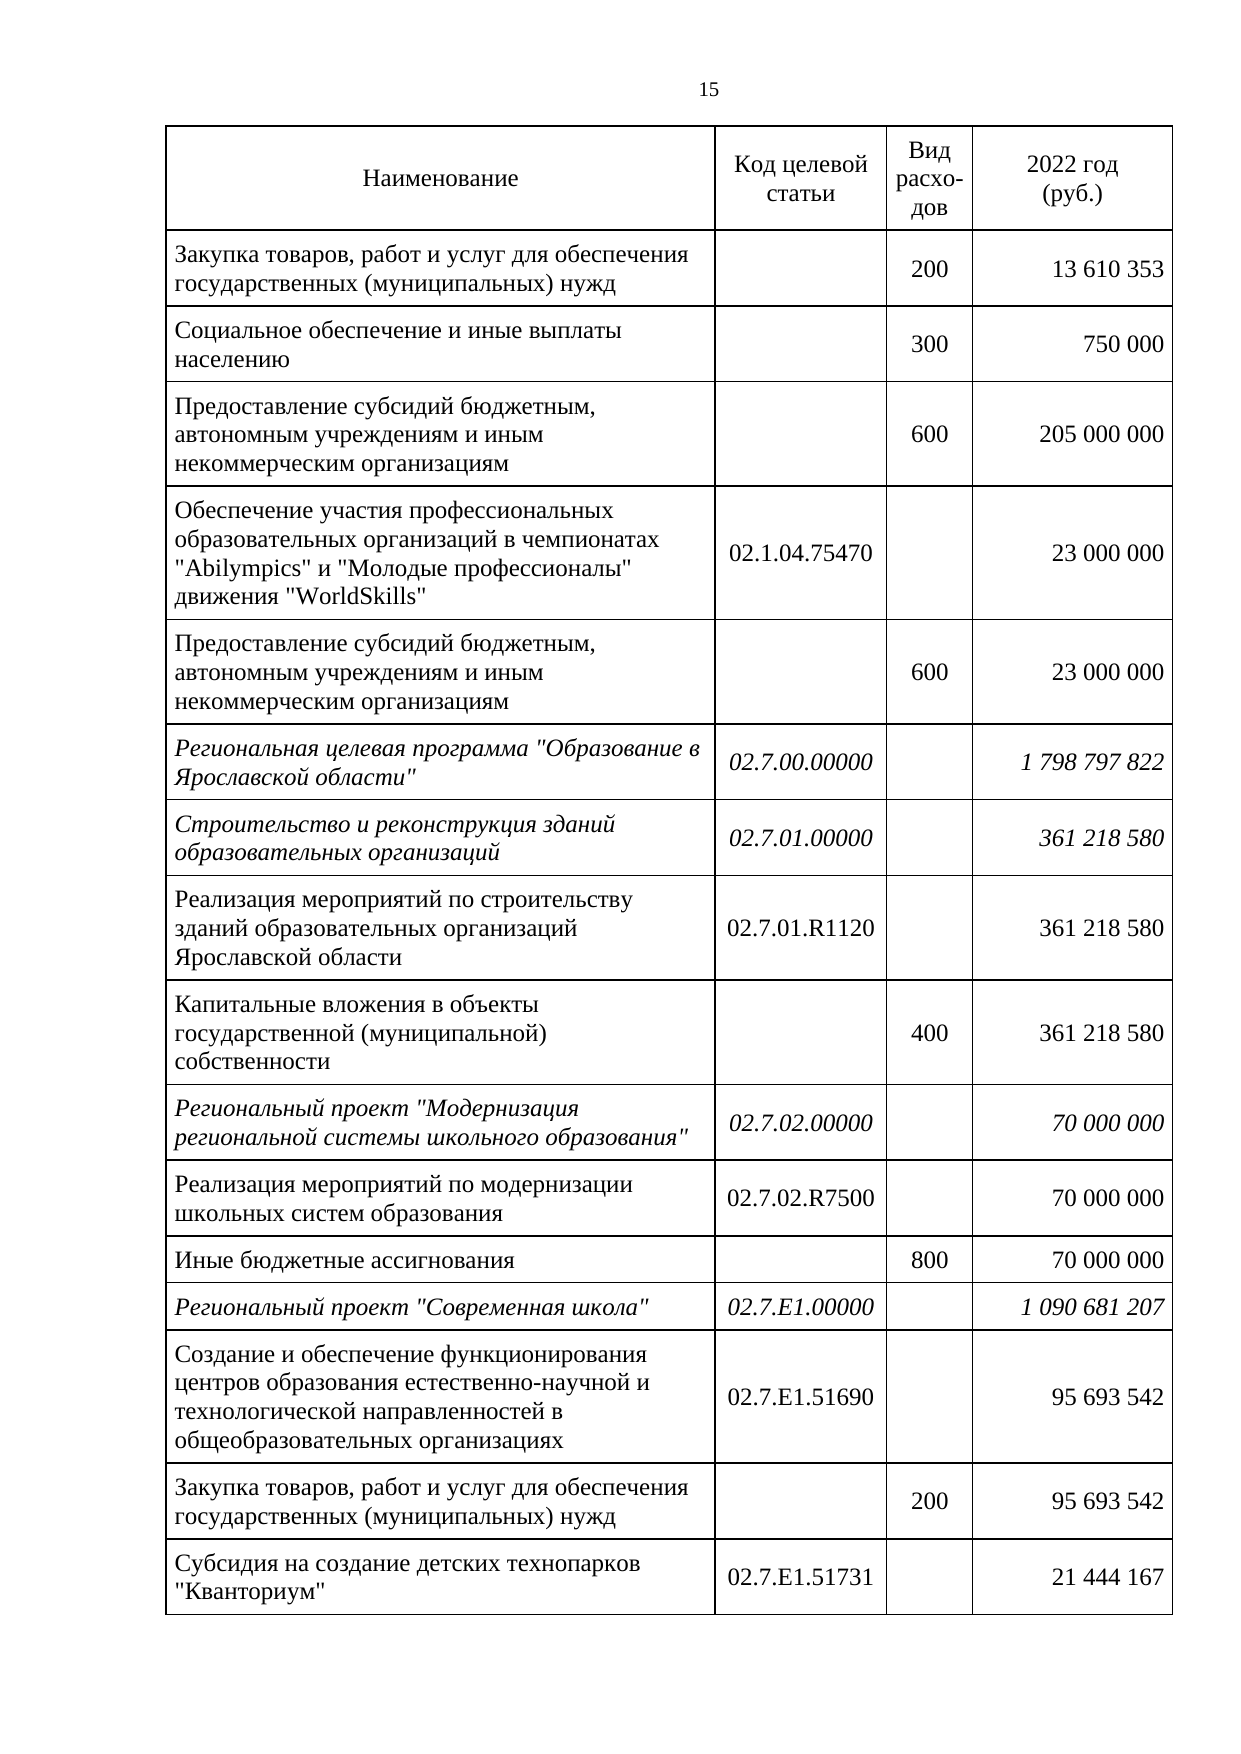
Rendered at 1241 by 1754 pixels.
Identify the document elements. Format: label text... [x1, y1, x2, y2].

table_cell Иные бюджетные ассигнования [167, 1237, 714, 1282]
table_cell Региональный проект "Современная школа" [167, 1283, 714, 1329]
table_cell 361 218 580 [973, 800, 1172, 874]
table_cell 02.7.E1.00000 [716, 1283, 886, 1329]
table_cell 70 000 000 [973, 1237, 1172, 1282]
table_cell 400 [887, 981, 972, 1083]
table_cell 750 000 [973, 307, 1172, 381]
table_cell Социальное обеспечение и иные выплаты населению [167, 307, 714, 381]
table_cell 600 [887, 620, 972, 723]
table_cell 300 [887, 307, 972, 381]
table_cell Региональная целевая программа "Образование в Ярославской области" [167, 725, 714, 799]
table_cell Реализация мероприятий по строительству зданий образовательных организаций Ярославской области [167, 876, 714, 979]
table_cell [716, 231, 886, 305]
table_cell [716, 620, 886, 723]
table_cell 02.7.01.R1120 [716, 876, 886, 979]
table_cell [887, 1283, 972, 1329]
table_cell 600 [887, 382, 972, 485]
table_cell Субсидия на создание детских технопарков "Кванториум" [167, 1540, 714, 1613]
table_cell 21 444 167 [973, 1540, 1172, 1613]
table_cell Региональный проект "Модернизация региональной системы школьного образования" [167, 1085, 714, 1159]
table_header Код целевой статьи [716, 127, 886, 229]
table_cell 02.7.E1.51731 [716, 1540, 886, 1613]
table_cell Предоставление субсидий бюджетным, автономным учреждениям и иным некоммерческим организациям [167, 620, 714, 723]
table_cell [716, 382, 886, 485]
table_cell [887, 1085, 972, 1159]
table_cell 1 798 797 822 [973, 725, 1172, 799]
table_cell 70 000 000 [973, 1161, 1172, 1235]
table_cell Закупка товаров, работ и услуг для обеспечения государственных (муниципальных) нужд [167, 1464, 714, 1538]
table_cell 200 [887, 1464, 972, 1538]
table_cell [716, 1237, 886, 1282]
table_header Наименование [167, 127, 714, 229]
table_cell 02.7.02.00000 [716, 1085, 886, 1159]
table_cell [887, 1161, 972, 1235]
table_cell [887, 876, 972, 979]
table_cell [887, 1331, 972, 1462]
table_cell Капитальные вложения в объекты государственной (муниципальной) собственности [167, 981, 714, 1083]
table_cell 95 693 542 [973, 1331, 1172, 1462]
table_cell 02.7.01.00000 [716, 800, 886, 874]
table_header Вид расхо-дов [887, 127, 972, 229]
table_cell [887, 725, 972, 799]
table_cell Строительство и реконструкция зданий образовательных организаций [167, 800, 714, 874]
table_cell 1 090 681 207 [973, 1283, 1172, 1329]
table_header 2022 год (руб.) [973, 127, 1172, 229]
table_cell Обеспечение участия профессиональных образовательных организаций в чемпионатах "Abilympics" и "Молодые профессионалы" движения "WorldSkills" [167, 487, 714, 618]
table_cell 02.7.02.R7500 [716, 1161, 886, 1235]
table_cell 23 000 000 [973, 487, 1172, 618]
table_cell 02.7.00.00000 [716, 725, 886, 799]
table_cell [716, 1464, 886, 1538]
table_cell 70 000 000 [973, 1085, 1172, 1159]
table_cell 205 000 000 [973, 382, 1172, 485]
table_cell Реализация мероприятий по модернизации школьных систем образования [167, 1161, 714, 1235]
table_cell [887, 800, 972, 874]
table_cell 23 000 000 [973, 620, 1172, 723]
table_cell 361 218 580 [973, 876, 1172, 979]
table_cell 361 218 580 [973, 981, 1172, 1083]
table_cell [887, 1540, 972, 1613]
table_cell Предоставление субсидий бюджетным, автономным учреждениям и иным некоммерческим организациям [167, 382, 714, 485]
table_cell Создание и обеспечение функционирования центров образования естественно-научной и технологической направленностей в общеобразовательных организациях [167, 1331, 714, 1462]
table_cell 02.1.04.75470 [716, 487, 886, 618]
table_cell [887, 487, 972, 618]
table_cell [716, 307, 886, 381]
table_cell 13 610 353 [973, 231, 1172, 305]
table_cell [716, 981, 886, 1083]
table_cell 200 [887, 231, 972, 305]
table_cell Закупка товаров, работ и услуг для обеспечения государственных (муниципальных) нужд [167, 231, 714, 305]
table_cell 02.7.E1.51690 [716, 1331, 886, 1462]
table_cell 800 [887, 1237, 972, 1282]
table_cell 95 693 542 [973, 1464, 1172, 1538]
